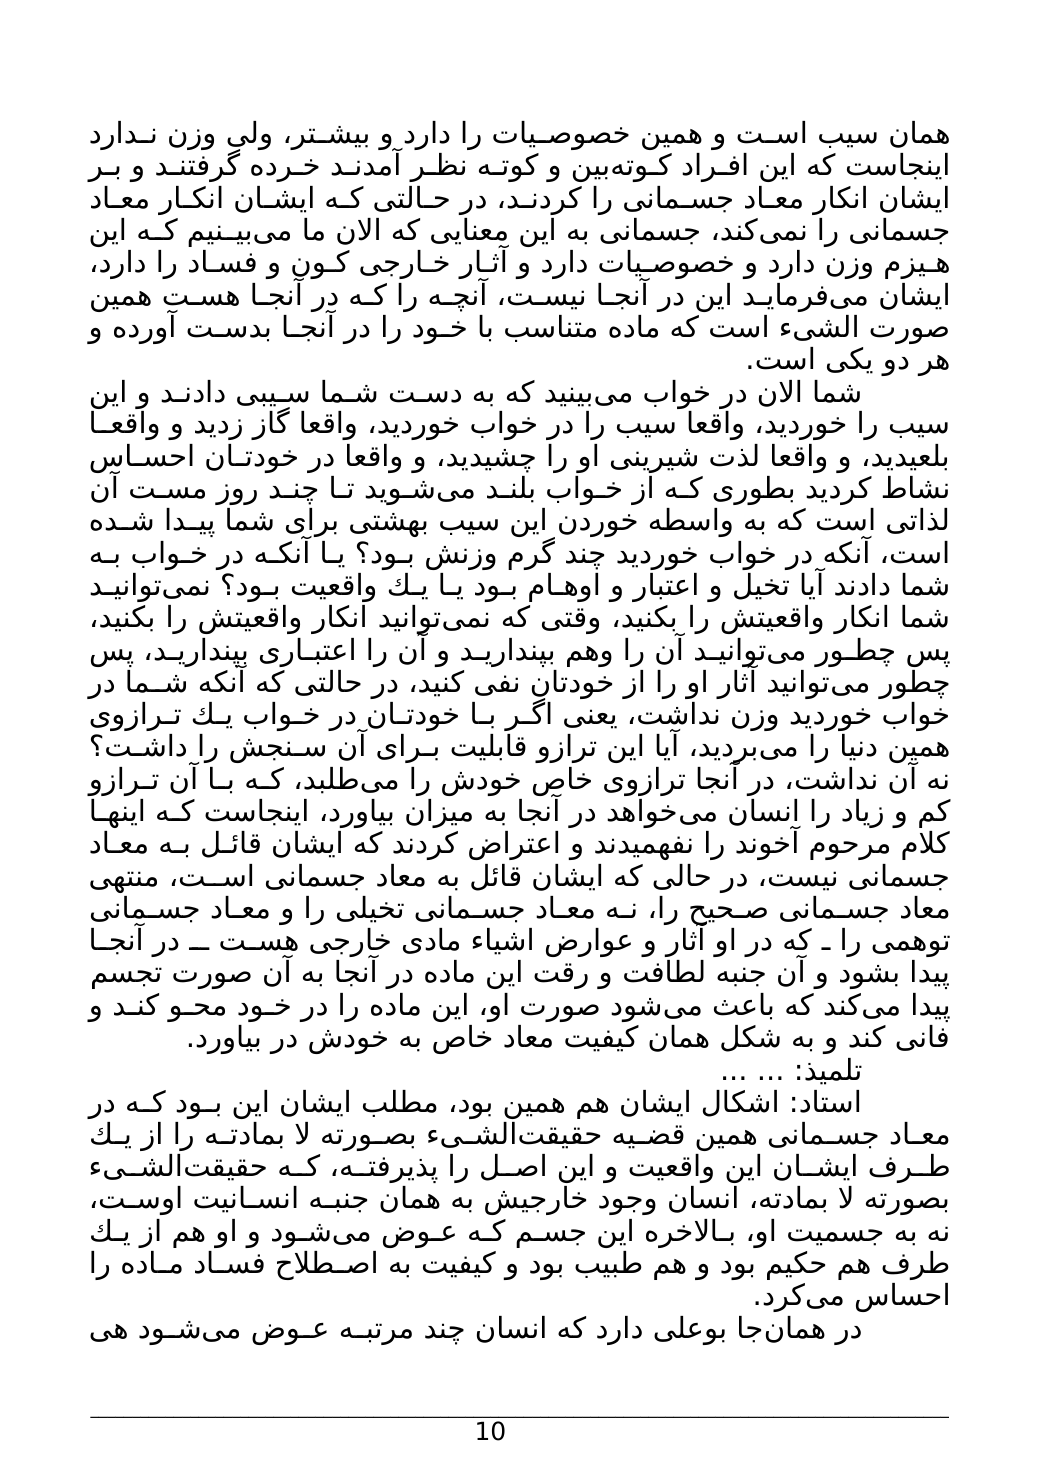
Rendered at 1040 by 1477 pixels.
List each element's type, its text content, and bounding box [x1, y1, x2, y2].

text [89, 118, 951, 376]
text استاد: اشكال ایشان هم همین بود، مطلب ایشان این بود كه در معاد جسمانی همین قضیه حقیقت‌الشیء بصورته لا بمادته را از یك طرف ایشان این واقعیت و این اصل را پذیرفته، كه حقیقت‌الشیء بصورته لا بمادته، انسان وجود خارجیش به همان جنبه انسانیت اوست، نه به جسمیت او، بالاخره این جسم كه عوض می‌شود و او هم از یك طرف هم حكیم بود و هم طبیب بود و كیفیت به اصطلاح فساد ماده را احساس می‌كرد. [89, 1087, 951, 1312]
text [89, 1312, 951, 1345]
text شما الان در خواب می‌بینید كه به دست شما سیبی دادند و این سیب را خوردید، واقعا سیب را در خواب خوردید، واقعا گاز زدید و واقعا بلعیدید، و واقعا لذت شیرینی او را چشیدید، و واقعا در خودتان احساس نشاط كردید بطوری كه از خواب بلند می‌شوید تا چند روز مست آن لذاتی است كه به واسطه خوردن این سیب بهشتی برای شما پیدا شده است، آنكه در خواب خوردید چند گرم وزنش بود؟ یا آنكه در خواب به شما دادند آیا تخیل و اعتبار و اوهام بود یا یك واقعیت بود؟ نمی‌توانید شما انكار واقعیتش را بكنید، وقتی كه نمی‌توانید انكار واقعیتش را بكنید، پس چطور می‌توانید آن را وهم بپندارید و آن را اعتباری بپندارید، پس چطور می‌توانید آثار او را از خودتان نفی كنید، در حالتی كه آنكه شما در خواب خوردید وزن نداشت، یعنی اگر با خودتان در خواب یك ترازوی همین دنیا را می‌بردید، آیا این ترازو قابلیت برای آن سنجش را داشت؟ نه آن نداشت، در آنجا ترازوی خاص خودش را می‌طلبد، كه با آن ترازو كم و زیاد را انسان می‌خواهد در آنجا به میزان بیاورد، اینجاست كه اینها كلام مرحوم آخوند را نفهمیدند و اعتراض كردند كه ایشان قائل به معاد جسمانی نیست، در حالی كه ایشان قائل به معاد جسمانی است، منتهی معاد جسمانی صحیح را، نه معاد جسمانی تخیلی را و معاد جسمانی توهمی را ـ كه در او آثار و عوارض اشیاء مادی خارجی هست ـ در آنجا پیدا بشود و آن جنبه لطافت و رقت این ماده در آنجا به آن صورت تجسم پیدا می‌كند كه باعث می‌شود صورت او، این ماده را در خود محو كند و فانی كند و به شكل همان كیفیت معاد خاص به خودش در بیاورد. [89, 376, 951, 1054]
text تلمیذ: ... ... [89, 1054, 951, 1087]
